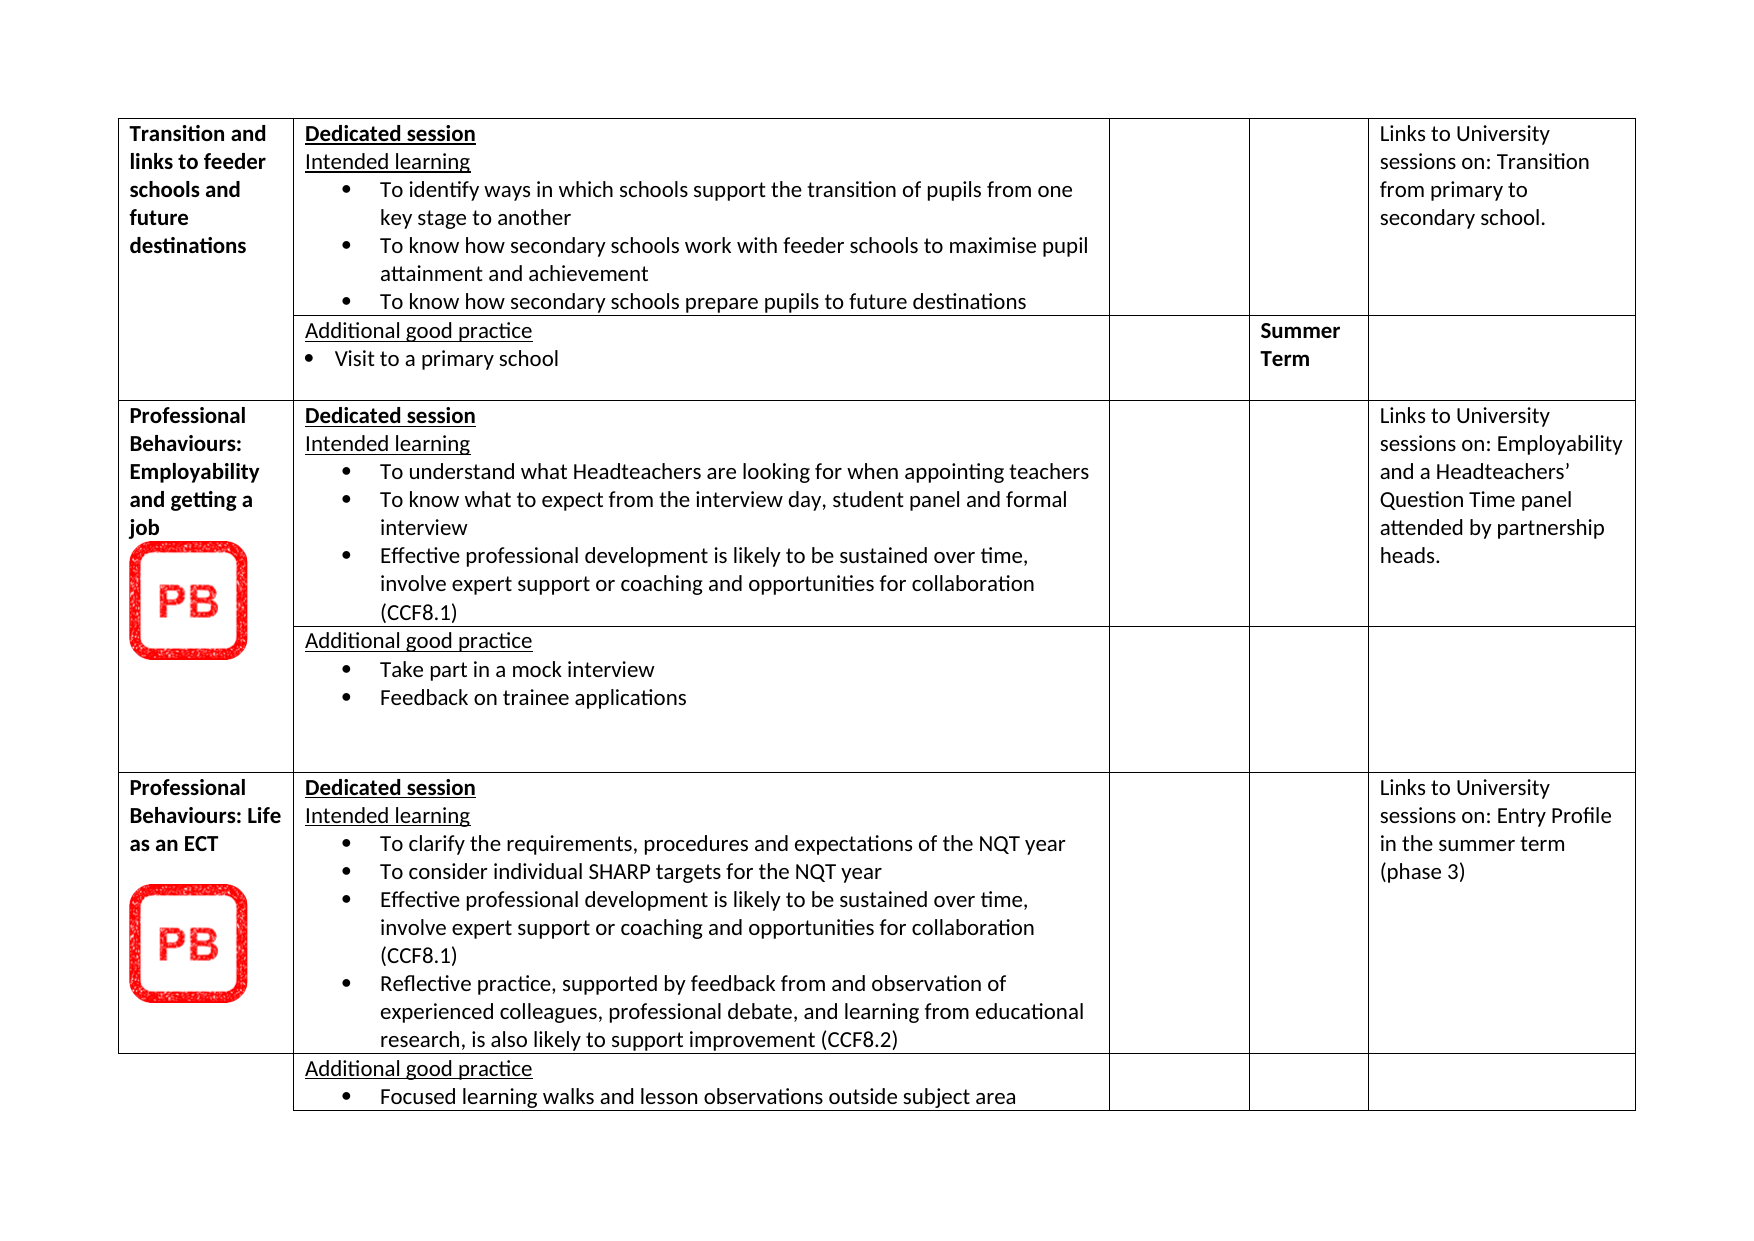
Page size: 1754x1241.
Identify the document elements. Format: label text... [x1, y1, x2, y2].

table_cell [1110, 627, 1249, 772]
table_cell [1250, 119, 1368, 315]
table_cell Additional good practice Visit to a primary school [294, 316, 1109, 400]
table_cell [1250, 401, 1368, 626]
picture [129, 884, 248, 1003]
table_cell [1110, 316, 1249, 400]
table_cell [1369, 316, 1635, 400]
table_cell [1110, 119, 1249, 315]
table_cell Professional Behaviours: Life as an ECT [119, 773, 293, 1053]
table_cell [1110, 401, 1249, 626]
table_cell Dedicated session Intended learning To understand what Headteachers are looking for when appointing teachers To know what to expect from the interview day, student panel and formal interview Effective professional development is likely to be sustained over time, involve expert support or coaching and opportunities for collaboration (CCF8.1) [294, 401, 1109, 626]
table_cell Additional good practice Focused learning walks and lesson observations outside subject area [294, 1054, 1109, 1110]
table_cell [1369, 1054, 1635, 1110]
table_cell Summer Term [1250, 316, 1368, 400]
table_cell [1250, 1054, 1368, 1110]
table_cell Links to University sessions on: Entry Profile in the summer term (phase 3) [1369, 773, 1635, 1053]
table_cell Professional Behaviours: Employability and getting a job [119, 401, 293, 772]
picture [129, 541, 248, 660]
table_cell [1250, 773, 1368, 1053]
table_cell [1369, 627, 1635, 772]
table_cell Additional good practice Take part in a mock interview Feedback on trainee applications [294, 627, 1109, 772]
table_cell Transition and links to feeder schools and future destinations [119, 119, 293, 400]
table_cell Dedicated session Intended learning To clarify the requirements, procedures and expectations of the NQT year To consider individual SHARP targets for the NQT year Effective professional development is likely to be sustained over time, involve expert support or coaching and opportunities for collaboration (CCF8.1) Reflective practice, supported by feedback from and observation of experienced colleagues, professional debate, and learning from educational research, is also likely to support improvement (CCF8.2) [294, 773, 1109, 1053]
table_cell [1110, 1054, 1249, 1110]
table_cell Links to University sessions on: Employability and a Headteachers’ Question Time panel attended by partnership heads. [1369, 401, 1635, 626]
table_cell [1110, 773, 1249, 1053]
table_cell Dedicated session Intended learning To identify ways in which schools support the transition of pupils from one key stage to another To know how secondary schools work with feeder schools to maximise pupil attainment and achievement To know how secondary schools prepare pupils to future destinations [294, 119, 1109, 315]
table_cell Links to University sessions on: Transition from primary to secondary school. [1369, 119, 1635, 315]
table_cell [1250, 627, 1368, 772]
